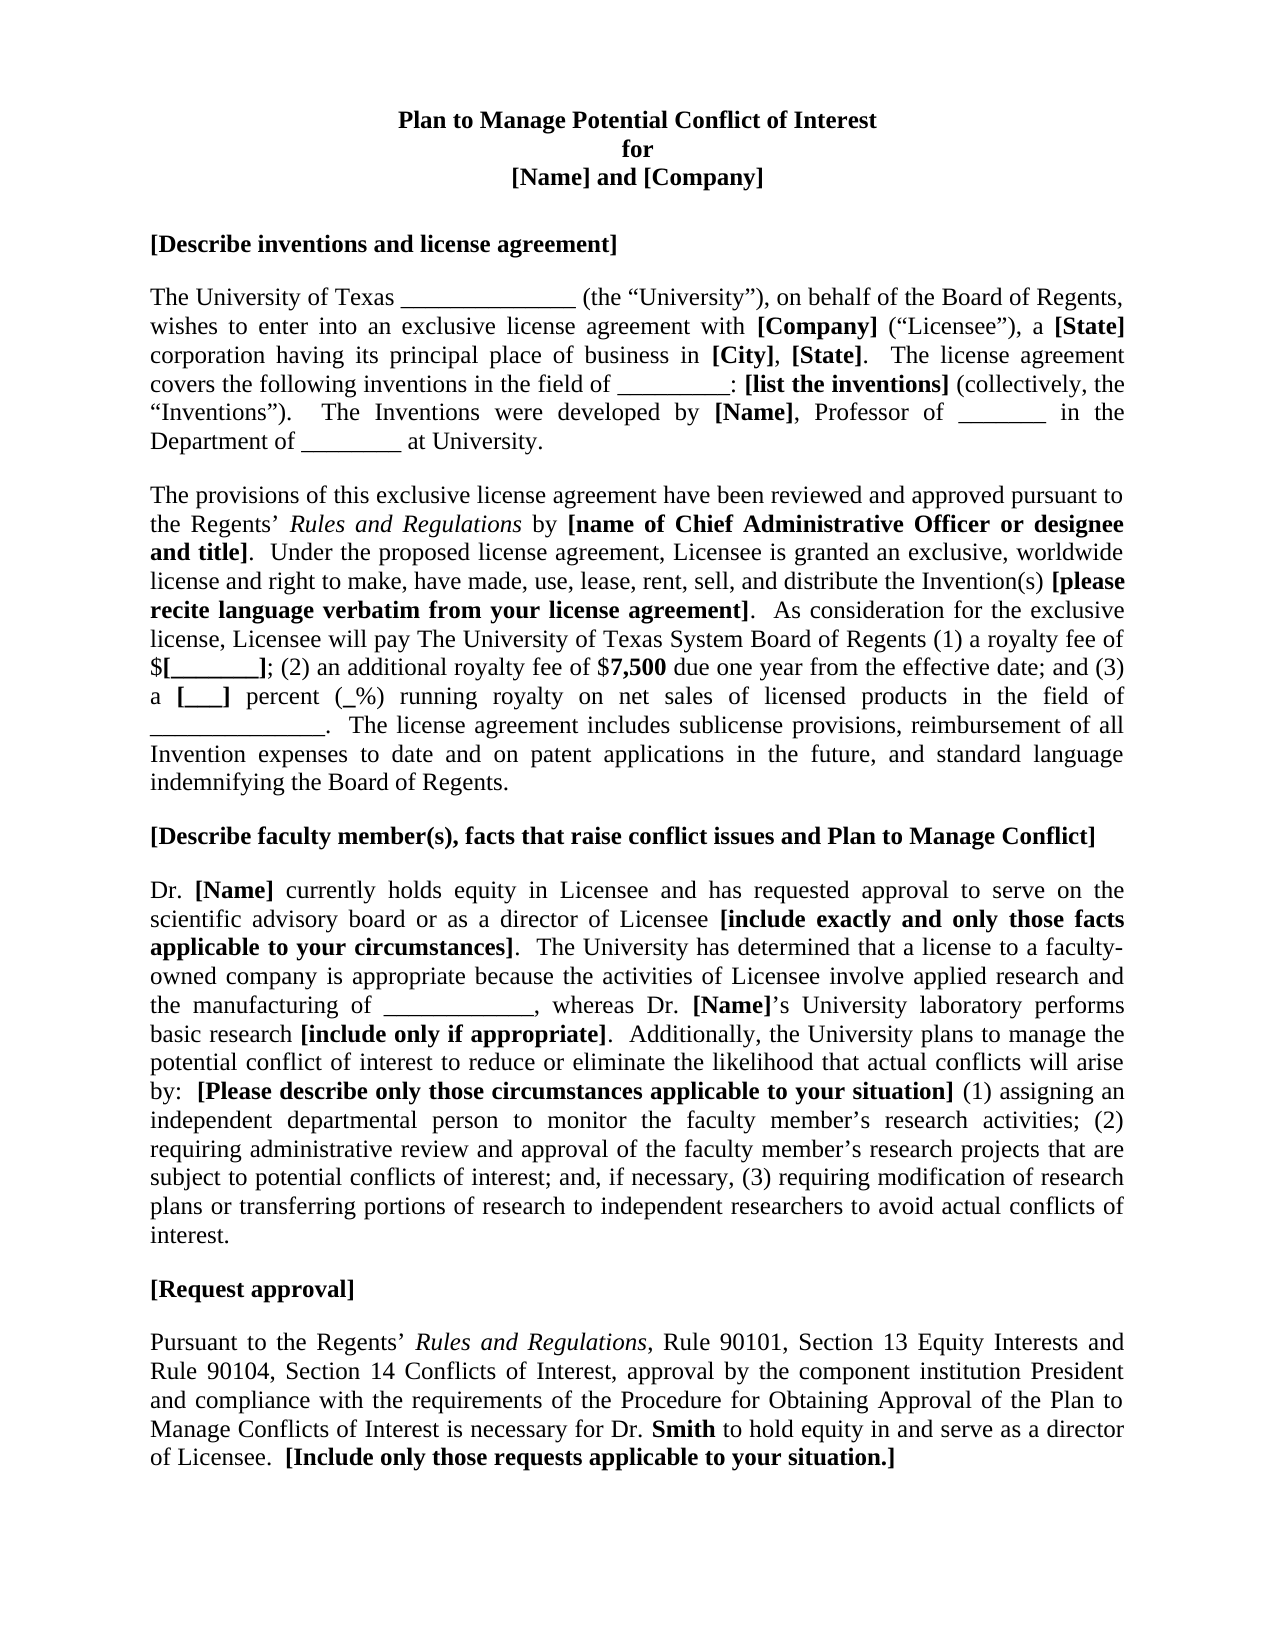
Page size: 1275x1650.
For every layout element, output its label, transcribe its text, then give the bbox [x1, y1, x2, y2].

text [Describe faculty member(s), facts that raise conflict issues and Plan to Manage Conflict] [150, 821, 1125, 850]
text The University of Texas ______________ (the “University”), on behalf of the Board of Regents, wishes to enter into an exclusive license agreement with [Company] (“Licensee”), a [State] corporation having its principal place of business in [City], [State]. The license agreement covers the following inventions in the field of _________: [list the inventions] (collectively, the “Inventions”). The Inventions were developed by [Name], Professor of _______ in the Department of ________ at University. [150, 282, 1125, 455]
text Pursuant to the Regents’ Rules and Regulations, Rule 90101, Section 13 Equity Interests and Rule 90104, Section 14 Conflicts of Interest, approval by the component institution President and compliance with the requirements of the Procedure for Obtaining Approval of the Plan to Manage Conflicts of Interest is necessary for Dr. Smith to hold equity in and serve as a director of Licensee. [Include only those requests applicable to your situation.] [150, 1327, 1125, 1471]
text Dr. [Name] currently holds equity in Licensee and has requested approval to serve on the scientific advisory board or as a director of Licensee [include exactly and only those facts applicable to your circumstances]. The University has determined that a license to a faculty-owned company is appropriate because the activities of Licensee involve applied research and the manufacturing of ____________, whereas Dr. [Name]’s University laboratory performs basic research [include only if appropriate]. Additionally, the University plans to manage the potential conflict of interest to reduce or eliminate the likelihood that actual conflicts will arise by: [Please describe only those circumstances applicable to your situation] (1) assigning an independent departmental person to monitor the faculty member’s research activities; (2) requiring administrative review and approval of the faculty member’s research projects that are subject to potential conflicts of interest; and, if necessary, (3) requiring modification of research plans or transferring portions of research to independent researchers to avoid actual conflicts of interest. [150, 875, 1125, 1249]
text The provisions of this exclusive license agreement have been reviewed and approved pursuant to the Regents’ Rules and Regulations by [name of Chief Administrative Officer or designee and title]. Under the proposed license agreement, Licensee is granted an exclusive, worldwide license and right to make, have made, use, lease, rent, sell, and distribute the Invention(s) [please recite language verbatim from your license agreement]. As consideration for the exclusive license, Licensee will pay The University of Texas System Board of Regents (1) a royalty fee of $[_______]; (2) an additional royalty fee of $7,500 due one year from the effective date; and (3) a [___] percent (_%) running royalty on net sales of licensed products in the field of ______________. The license agreement includes sublicense provisions, reimbursement of all Invention expenses to date and on patent applications in the future, and standard language indemnifying the Board of Regents. [150, 480, 1125, 796]
text Plan to Manage Potential Conflict of Interest [150, 105, 1125, 134]
text for [150, 134, 1125, 162]
text [Request approval] [150, 1274, 1125, 1302]
text [Describe inventions and license agreement] [150, 229, 1125, 257]
text [Name] and [Company] [150, 162, 1125, 191]
